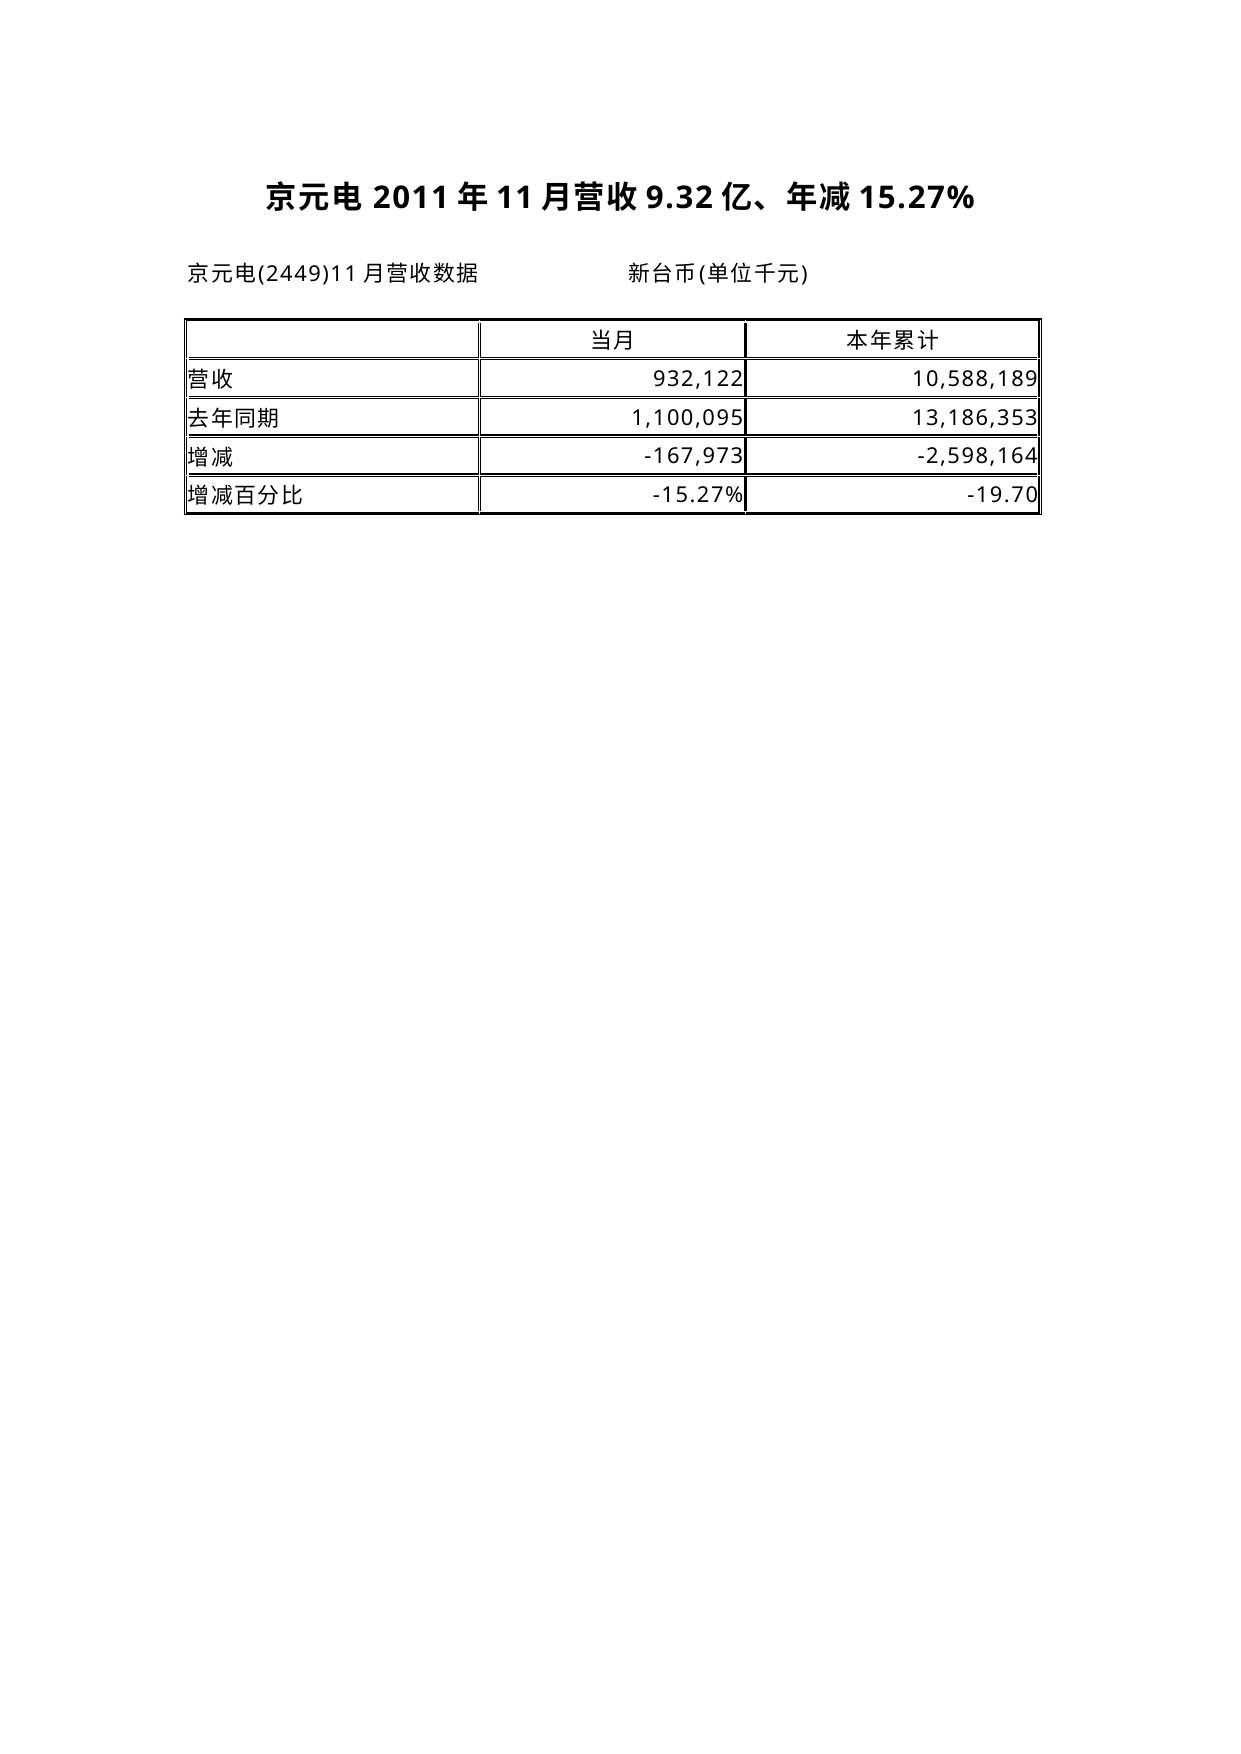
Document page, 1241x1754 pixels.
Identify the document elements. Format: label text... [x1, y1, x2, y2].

table_cell 去年同期 [185, 396, 480, 434]
table_cell -2,598,164 [747, 434, 1039, 473]
table_cell 增减 [187, 434, 478, 473]
table_cell 1,100,095 [481, 399, 744, 434]
table_header 本年累计 [745, 321, 1038, 357]
table_cell 营收 [185, 357, 480, 396]
table_cell -15.27% [480, 477, 745, 512]
table_header [187, 321, 480, 357]
table_cell 10,588,189 [745, 357, 1040, 396]
text 京元电(2449)11月营收数据 新台币(单位千元) [187, 256, 1053, 289]
table_cell 13,186,353 [745, 396, 1040, 434]
table_cell 增减百分比 [187, 473, 480, 512]
text 京元电 2011年11月营收9.32亿、年减15.27% [187, 162, 1053, 227]
table_header 当月 [480, 321, 745, 357]
table_cell -167,973 [481, 438, 744, 473]
table_cell 932,122 [481, 360, 744, 396]
table_cell -19.70 [745, 473, 1039, 512]
